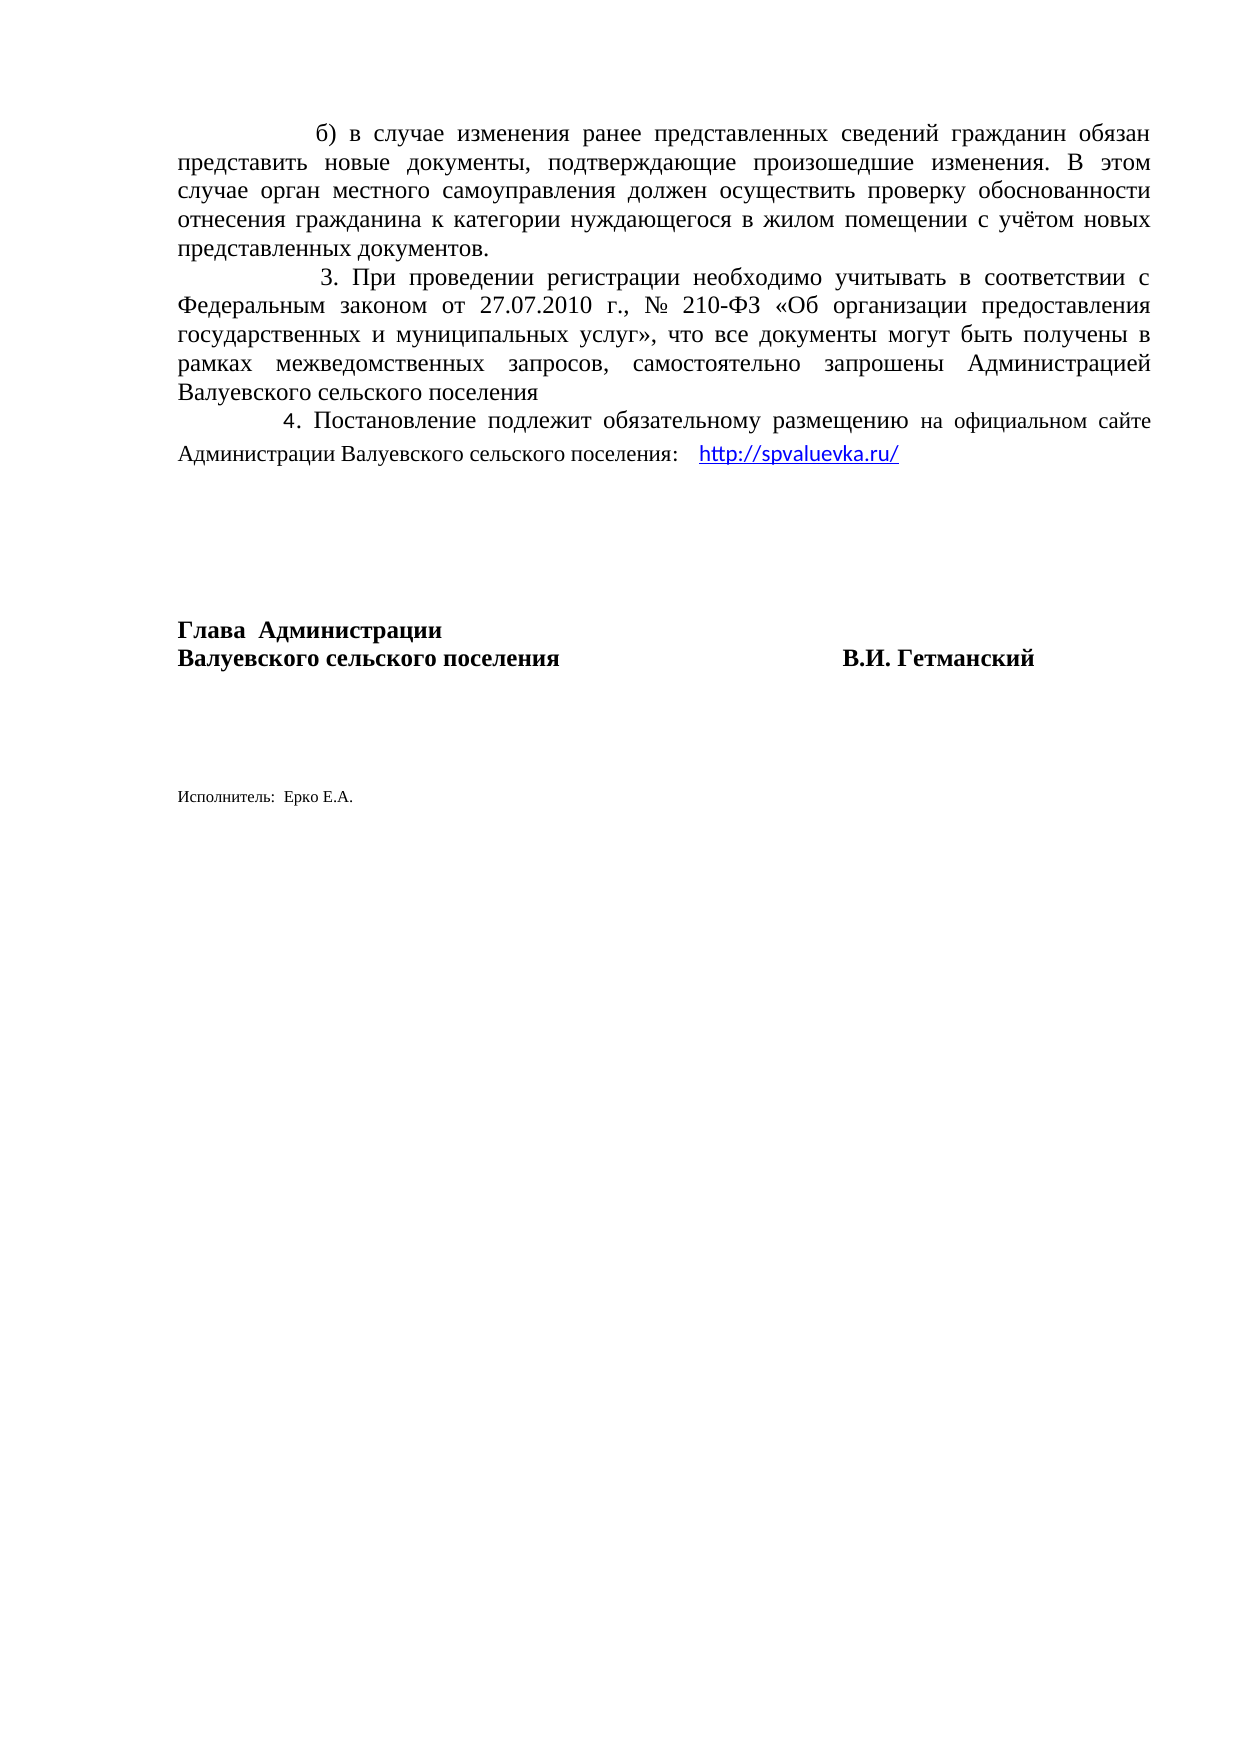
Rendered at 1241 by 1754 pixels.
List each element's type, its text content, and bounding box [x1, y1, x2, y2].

text 4. Постановление подлежит обязательному размещению на официальном сайте Администрации Валуевского сельского поселения: http://spvaluevka.ru/ [177, 406, 1152, 467]
text Глава Администрации [177, 615, 1152, 643]
text 3. При проведении регистрации необходимо учитывать в соответствии с Федеральным законом от 27.07.2010 г., № 210-ФЗ «Об организации предоставления государственных и муниципальных услуг», что все документы могут быть получены в рамках межведомственных запросов, самостоятельно запрошены Администрацией Валуевского сельского поселения [177, 262, 1152, 406]
text Исполнитель: Ерко Е.А. [177, 787, 1152, 806]
text Валуевского сельского поселения В.И. Гетманский [177, 643, 1152, 672]
text б) в случае изменения ранее представленных сведений гражданин обязан представить новые документы, подтверждающие произошедшие изменения. В этом случае орган местного самоуправления должен осуществить проверку обоснованности отнесения гражданина к категории нуждающегося в жилом помещении с учётом новых представленных документов. [177, 118, 1152, 262]
